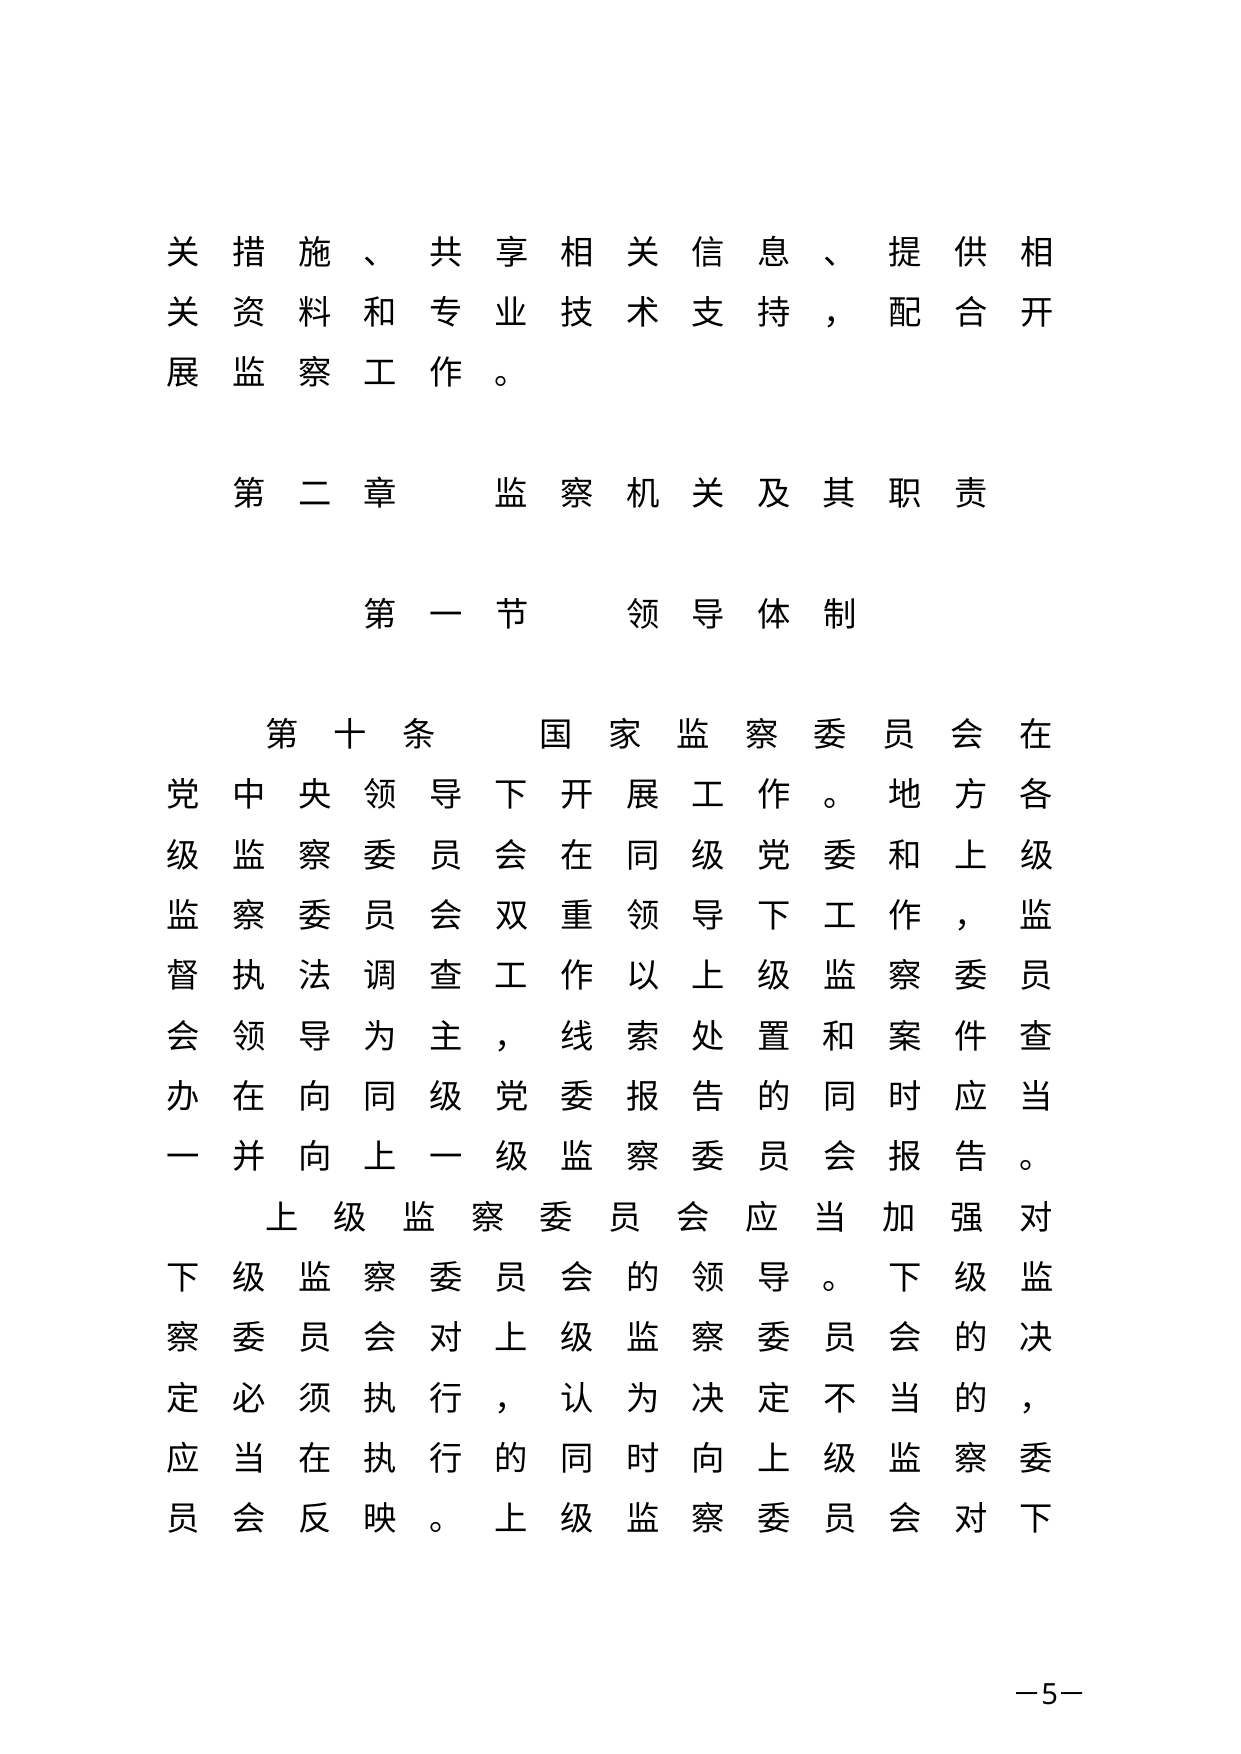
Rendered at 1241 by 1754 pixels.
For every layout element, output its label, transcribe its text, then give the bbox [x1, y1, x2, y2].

text 第十条 国家监察委员会在党中央领导下开展工作。地方各级监察委员会在同级党委和上级监察委员会双重领导下工作，监督执法调查工作以上级监察委员会领导为主，线索处置和案件查办在向同级党委报告的同时应当一并向上一级监察委员会报告。 [167, 702, 1085, 1184]
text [167, 219, 1085, 400]
text 第一节 领导体制 [167, 581, 1085, 642]
text 第二章 监察机关及其职责 [167, 461, 1085, 521]
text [167, 1184, 1085, 1546]
